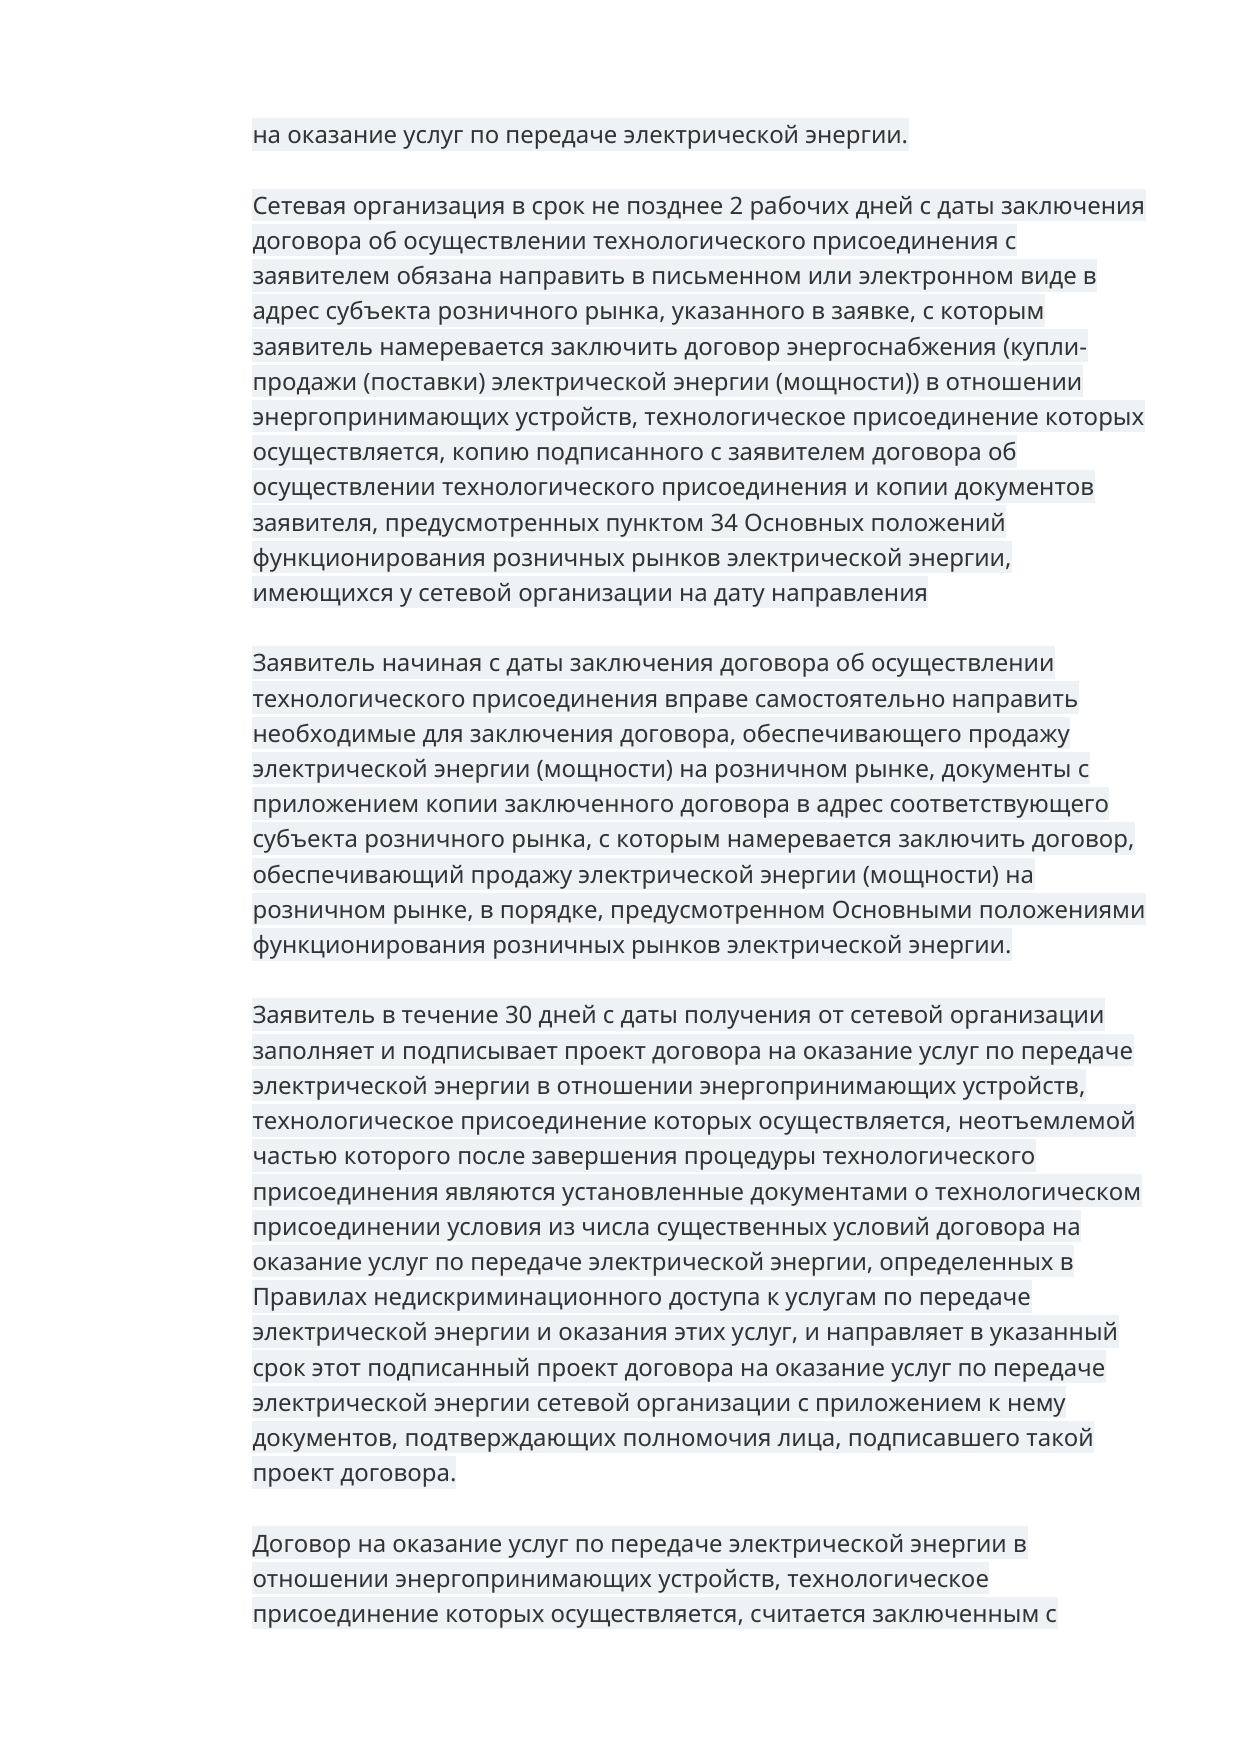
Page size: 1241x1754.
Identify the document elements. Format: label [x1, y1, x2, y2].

list [252, 118, 1152, 1629]
